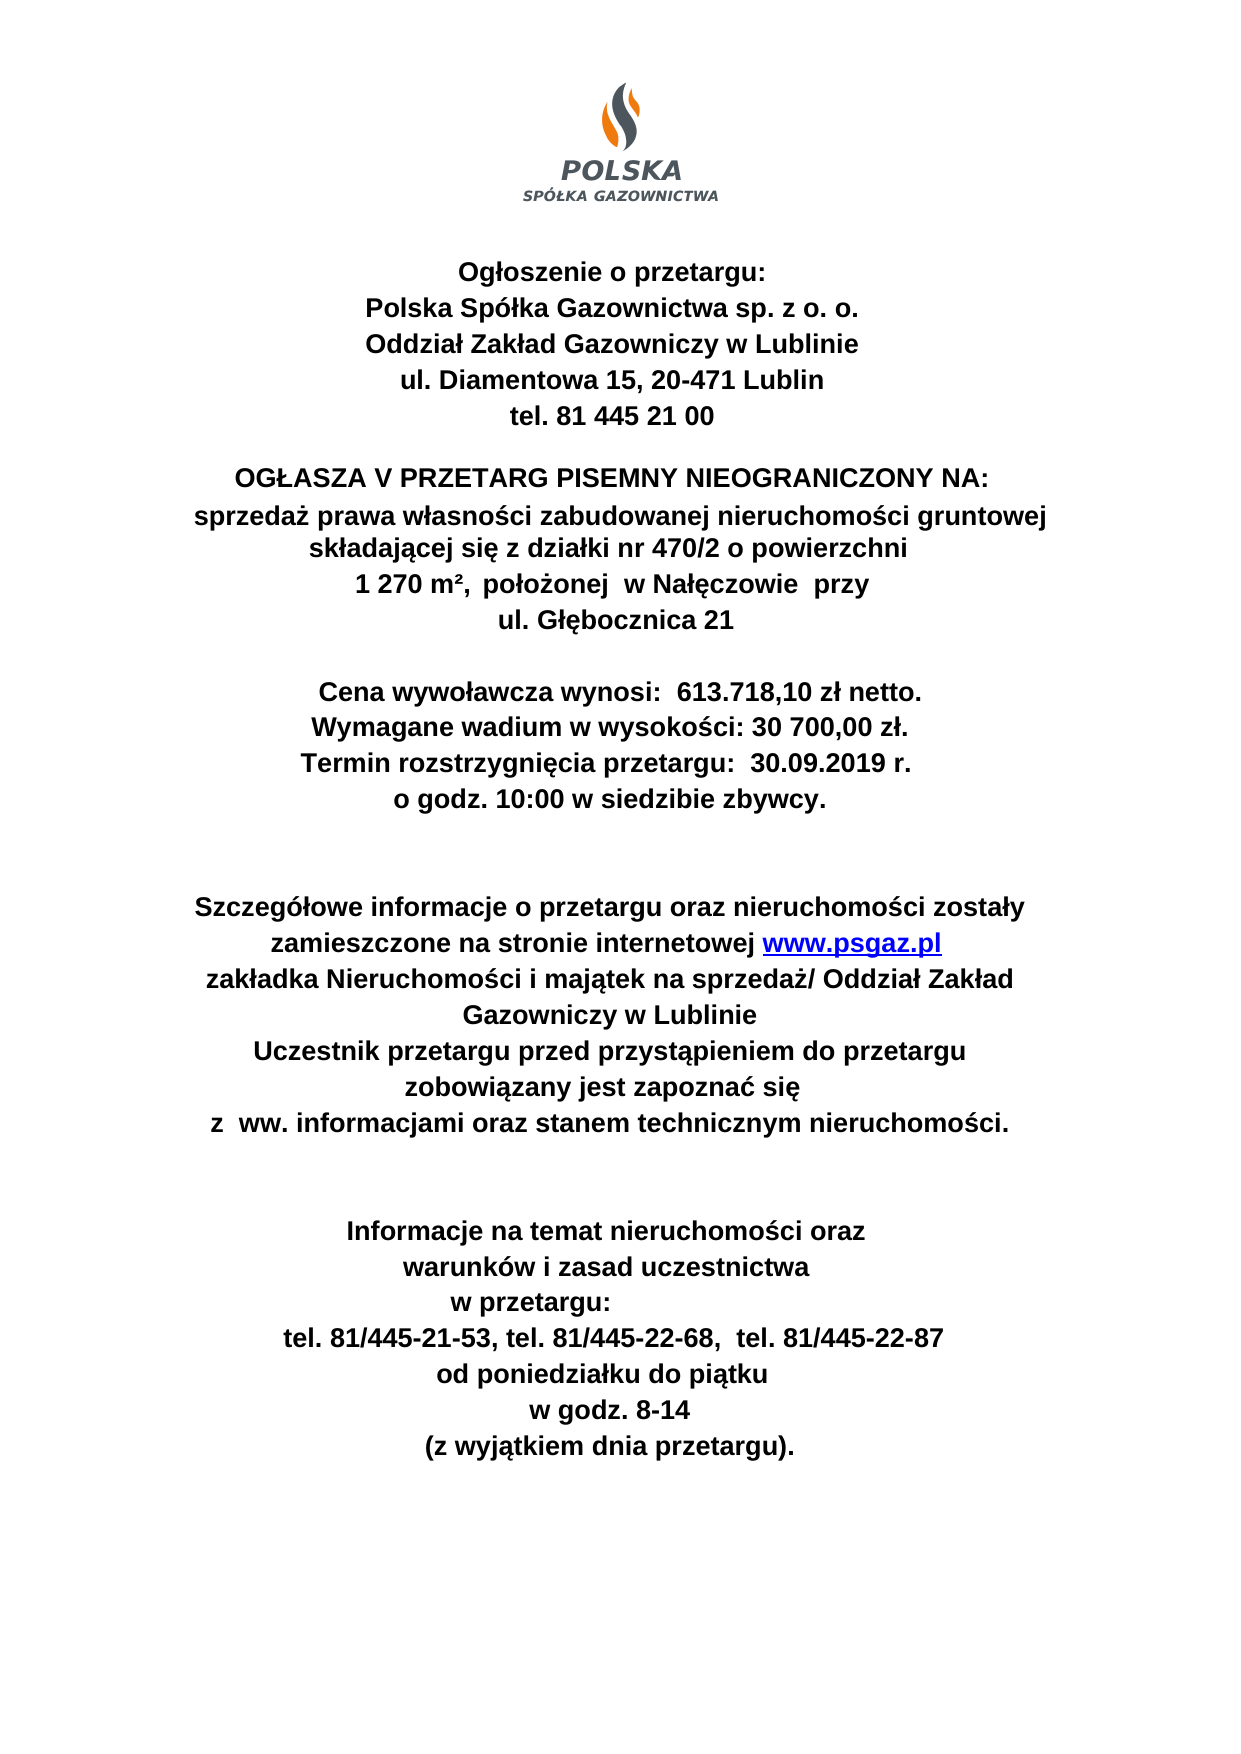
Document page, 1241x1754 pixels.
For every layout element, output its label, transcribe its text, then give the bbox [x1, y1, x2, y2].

text Polska Spółka Gazownictwa sp. z o. o. [177, 292, 1047, 324]
text Informacje na temat nieruchomości oraz warunków i zasad uczestnictwa w przetargu: tel. 81/445-21-53, tel. 81/445-22-68, tel. 81/445-22-87 od poniedziałku do piątku w godz. 8-14 [177, 1214, 1042, 1426]
picture [0, 0, 1241, 207]
text Oddział Zakład Gazowniczy w Lublinie ul. Diamentowa 15, 20-471 Lublin [177, 328, 1047, 396]
text Termin rozstrzygnięcia przetargu: 30.09.2019 r. o godz. 10:00 w siedzibie zbywcy. [177, 747, 1042, 814]
text ul. Głębocznica 21 [177, 604, 1047, 635]
text Cena wywoławcza wynosi: 613.718,10 zł netto. [177, 676, 1063, 707]
text (z wyjątkiem dnia przetargu). [177, 1430, 1042, 1461]
text składającej się z działki nr 470/2 o powierzchni 1 270 m², położonej w Nałęczowie przy [177, 532, 1047, 599]
text OGŁASZA V PRZETARG PISEMNY NIEOGRANICZONY NA: [177, 462, 1047, 494]
text Szczegółowe informacje o przetargu oraz nieruchomości zostały zamieszczone na stronie internetowej www.psgaz.pl zakładka Nieruchomości i majątek na sprzedaż/ Oddział Zakład Gazowniczy w Lublinie [177, 891, 1042, 1030]
text Uczestnik przetargu przed przystąpieniem do przetargu zobowiązany jest zapoznać się z ww. informacjami oraz stanem technicznym nieruchomości. [177, 1035, 1042, 1138]
text sprzedaż prawa własności zabudowanej nieruchomości gruntowej [177, 498, 1063, 532]
text Ogłoszenie o przetargu: [177, 256, 1047, 288]
text tel. 81 445 21 00 [177, 400, 1047, 459]
text Wymagane wadium w wysokości: 30 700,00 zł. [177, 711, 1042, 743]
